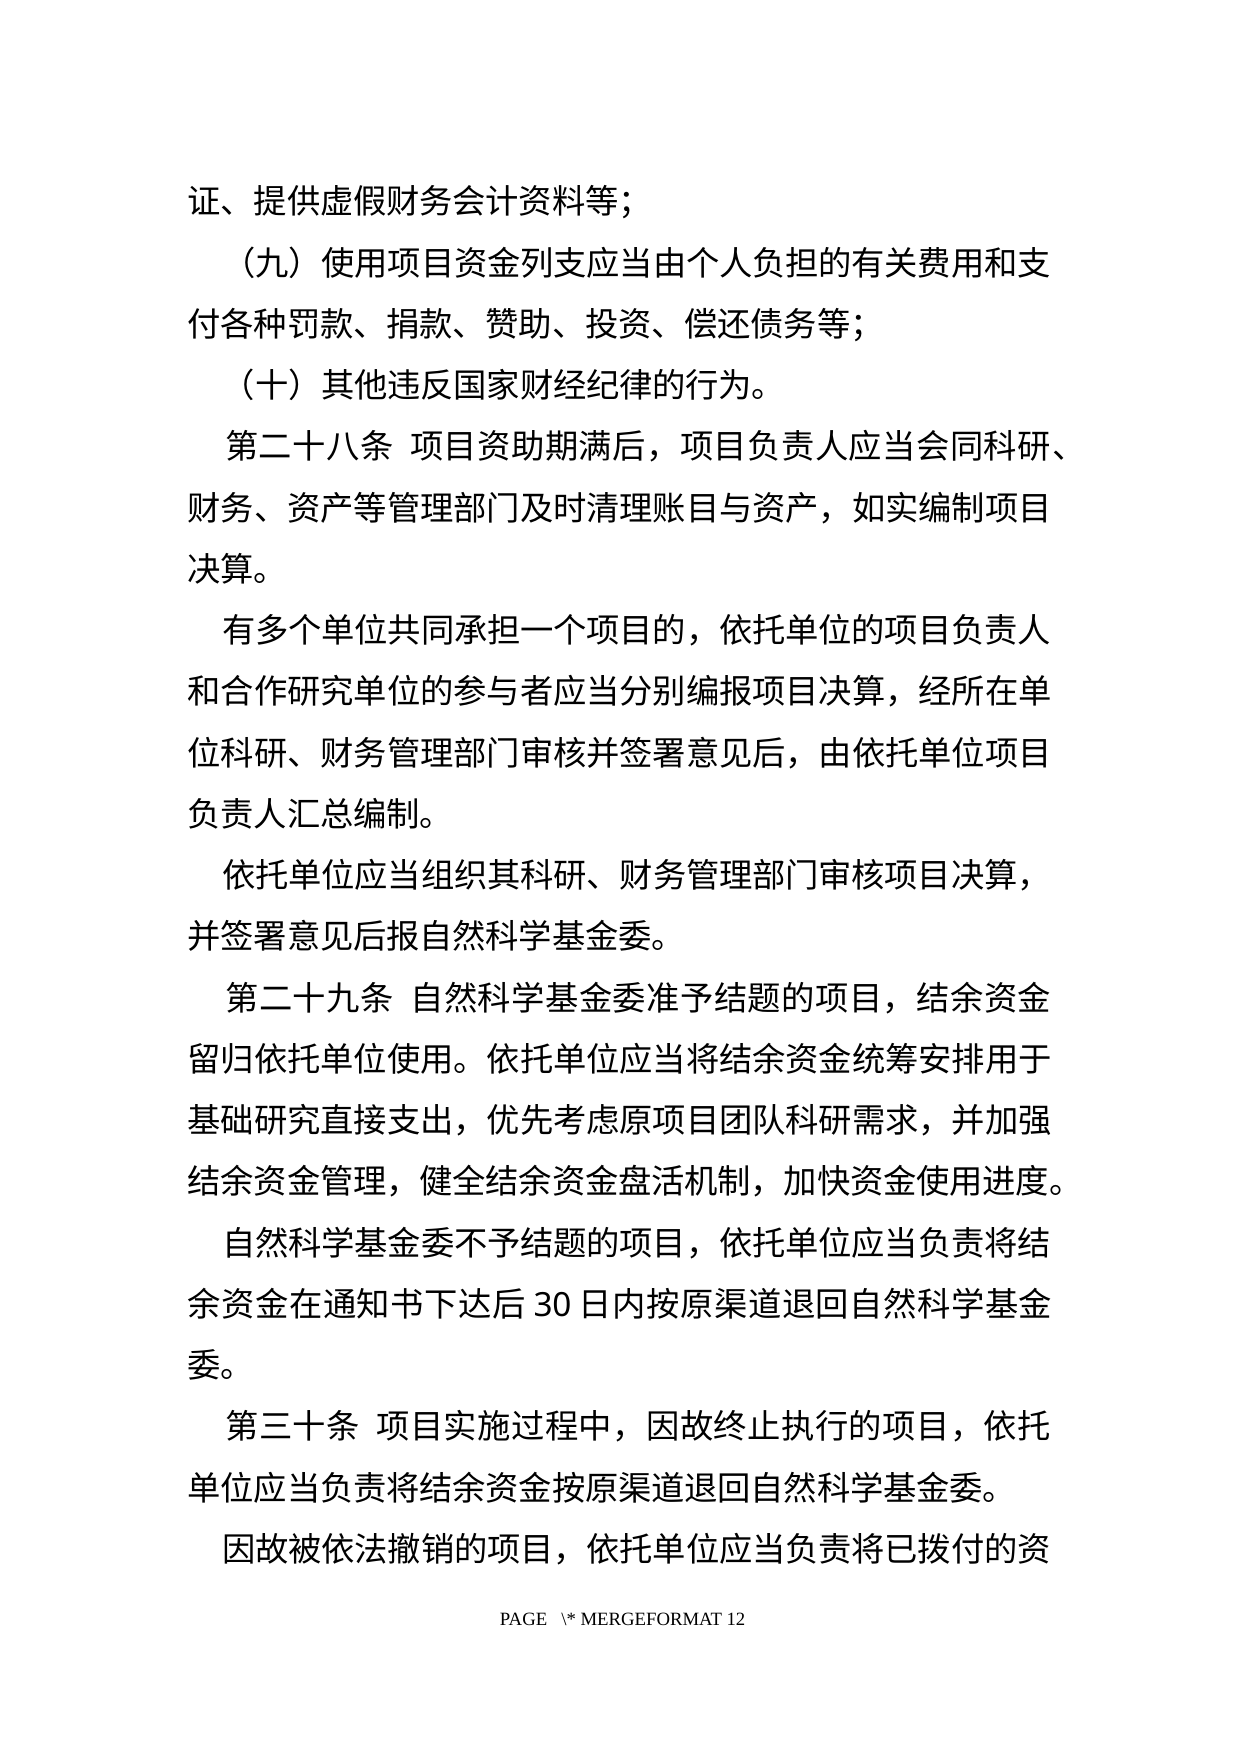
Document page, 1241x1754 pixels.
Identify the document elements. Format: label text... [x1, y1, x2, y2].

text 有多个单位共同承担一个项目的，依托单位的项目负责人和合作研究单位的参与者应当分别编报项目决算，经所在单位科研、财务管理部门审核并签署意见后，由依托单位项目负责人汇总编制。 [187, 591, 1053, 836]
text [187, 1509, 1053, 1571]
text 自然科学基金委不予结题的项目，依托单位应当负责将结余资金在通知书下达后30日内按原渠道退回自然科学基金委。 [187, 1203, 1053, 1387]
text 第二十九条 自然科学基金委准予结题的项目，结余资金留归依托单位使用。依托单位应当将结余资金统筹安排用于基础研究直接支出，优先考虑原项目团队科研需求，并加强结余资金管理，健全结余资金盘活机制，加快资金使用进度。 [187, 958, 1053, 1203]
text （十）其他违反国家财经纪律的行为。 [187, 346, 1053, 407]
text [187, 162, 1053, 223]
text 依托单位应当组织其科研、财务管理部门审核项目决算，并签署意见后报自然科学基金委。 [187, 836, 1053, 958]
text 第三十条 项目实施过程中，因故终止执行的项目，依托单位应当负责将结余资金按原渠道退回自然科学基金委。 [187, 1387, 1053, 1509]
text 第二十八条 项目资助期满后，项目负责人应当会同科研、财务、资产等管理部门及时清理账目与资产，如实编制项目决算。 [187, 407, 1053, 591]
text （九）使用项目资金列支应当由个人负担的有关费用和支付各种罚款、捐款、赞助、投资、偿还债务等； [187, 223, 1053, 346]
